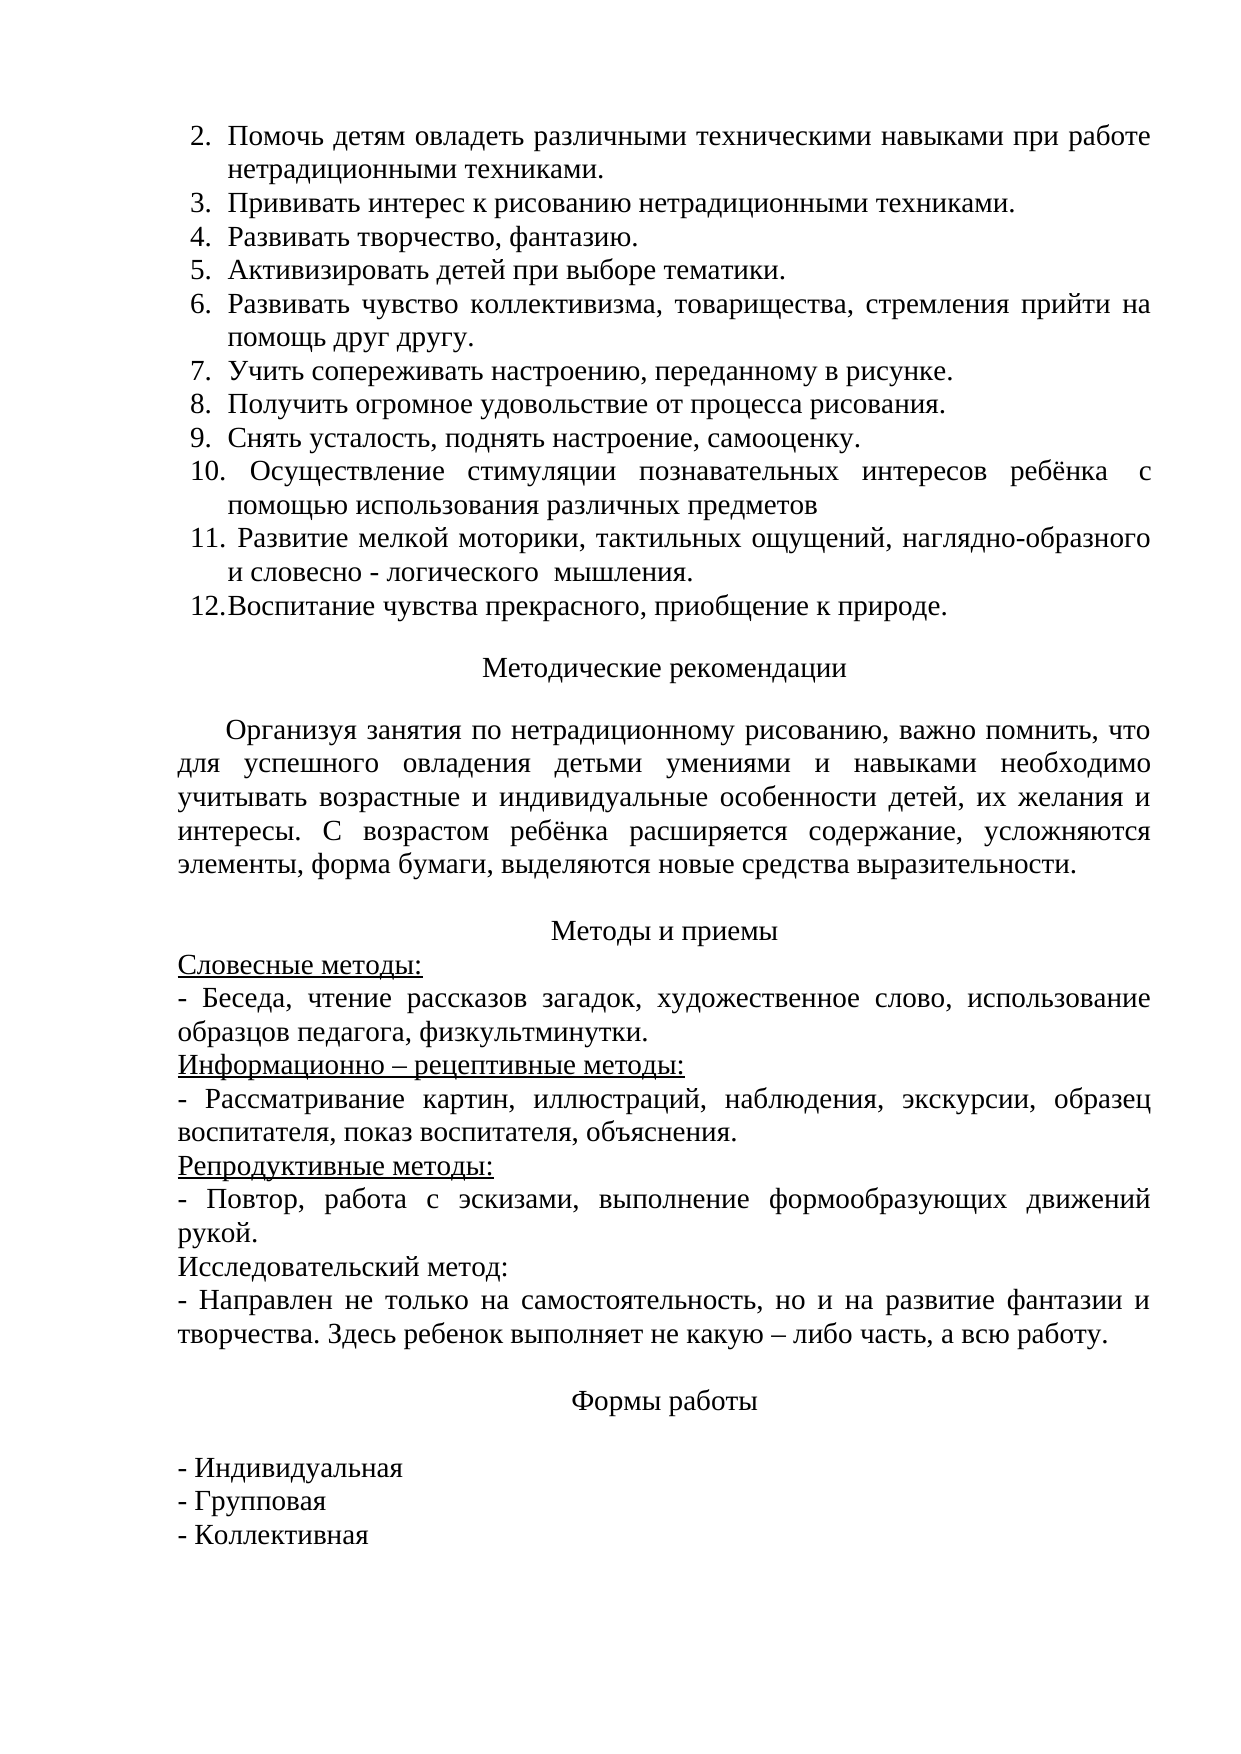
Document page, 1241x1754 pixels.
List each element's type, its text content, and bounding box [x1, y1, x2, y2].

list Развитие мелкой моторики, тактильных ощущений, наглядно-образного и словесно - логического мышления. [190, 521, 1152, 588]
list Получить огромное удовольствие от процесса рисования. [190, 386, 1152, 420]
text Методические рекомендации [177, 650, 1152, 684]
text Словесные методы: [177, 947, 1152, 980]
text - Индивидуальная [177, 1450, 1152, 1483]
text - Групповая [177, 1483, 1152, 1517]
list Развивать творчество, фантазию. [190, 219, 1152, 252]
list Развивать чувство коллективизма, товарищества, стремления прийти на помощь друг другу. [190, 286, 1152, 353]
text - Направлен не только на самостоятельность, но и на развитие фантазии и творчества. Здесь ребенок выполняет не какую – либо часть, а всю работу. [177, 1282, 1152, 1349]
list Учить сопереживать настроению, переданному в рисунке. [190, 353, 1152, 386]
text - Рассматривание картин, иллюстраций, наблюдения, экскурсии, образец воспитателя, показ воспитателя, объяснения. [177, 1081, 1152, 1148]
text Информационно – рецептивные методы: [177, 1047, 1152, 1081]
list Прививать интерес к рисованию нетрадиционными техниками. [190, 185, 1152, 219]
text - Повтор, работа с эскизами, выполнение формообразующих движений рукой. [177, 1182, 1152, 1249]
text - Коллективная [177, 1517, 1152, 1551]
list Осуществление стимуляции познавательных интересов ребёнка с помощью использования различных предметов [190, 453, 1152, 521]
list Воспитание чувства прекрасного, приобщение к природе. [190, 588, 1152, 621]
text Организуя занятия по нетрадиционному рисованию, важно помнить, что для успешного овладения детьми умениями и навыками необходимо учитывать возрастные и индивидуальные особенности детей, их желания и интересы. С возрастом ребёнка расширяется содержание, усложняются элементы, форма бумаги, выделяются новые средства выразительности. [177, 712, 1152, 880]
list Снять усталость, поднять настроение, самооценку. [190, 420, 1152, 453]
list Активизировать детей при выборе тематики. [190, 252, 1152, 286]
text Репродуктивные методы: [177, 1148, 1152, 1182]
text Методы и приемы [177, 913, 1152, 947]
text Исследовательский метод: [177, 1249, 1152, 1282]
text - Беседа, чтение рассказов загадок, художественное слово, использование образцов педагога, физкультминутки. [177, 980, 1152, 1047]
list Помочь детям овладеть различными техническими навыками при работе нетрадиционными техниками. [190, 118, 1152, 185]
text Формы работы [177, 1383, 1152, 1416]
